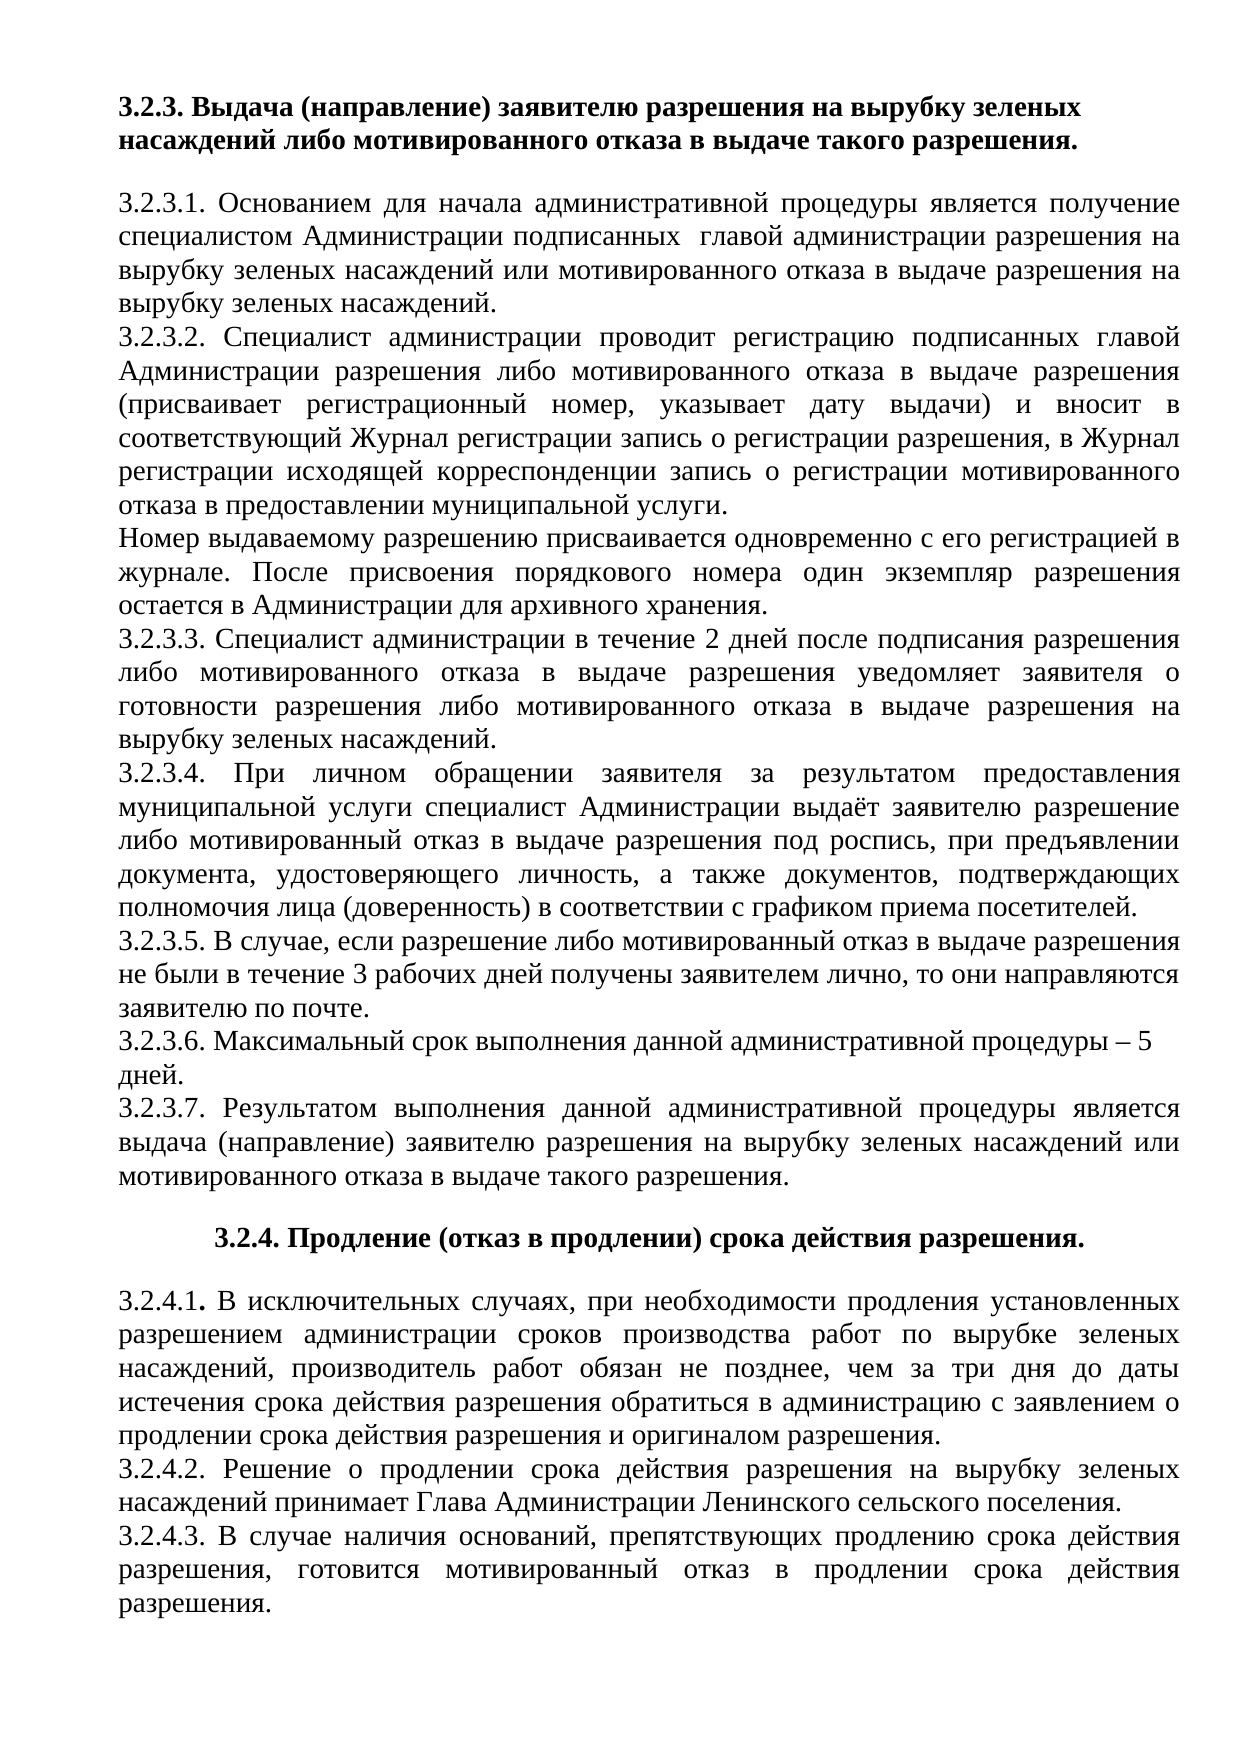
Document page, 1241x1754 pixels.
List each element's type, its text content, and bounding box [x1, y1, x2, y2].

text 3.2.3.5. В случае, если разрешение либо мотивированный отказ в выдаче разрешения не были в течение 3 рабочих дней получены заявителем лично, то они направляются заявителю по почте. [118, 923, 1181, 1023]
text Номер выдаваемому разрешению присваивается одновременно с его регистрацией в журнале. После присвоения порядкового номера один экземпляр разрешения остается в Администрации для архивного хранения. [118, 520, 1181, 621]
text 3.2.3.7. Результатом выполнения данной административной процедуры является выдача (направление) заявителю разрешения на вырубку зеленых насаждений или мотивированного отказа в выдаче такого разрешения. [118, 1091, 1181, 1191]
text 3.2.4. Продление (отказ в продлении) срока действия разрешения. [118, 1220, 1181, 1254]
text 3.2.3.1. Основанием для начала административной процедуры является получение специалистом Администрации подписанных главой администрации разрешения на вырубку зеленых насаждений или мотивированного отказа в выдаче разрешения на вырубку зеленых насаждений. [118, 185, 1181, 319]
text 3.2.4.3. В случае наличия оснований, препятствующих продлению срока действия разрешения, готовится мотивированный отказ в продлении срока действия разрешения. [118, 1518, 1181, 1618]
text 3.2.4.1. В исключительных случаях, при необходимости продления установленных разрешением администрации сроков производства работ по вырубке зеленых насаждений, производитель работ обязан не позднее, чем за три дня до даты истечения срока действия разрешения обратиться в администрацию с заявлением о продлении срока действия разрешения и оригиналом разрешения. [118, 1283, 1181, 1451]
text 3.2.3. Выдача (направление) заявителю разрешения на вырубку зеленых насаждений либо мотивированного отказа в выдаче такого разрешения. [118, 89, 1181, 156]
text 3.2.3.2. Специалист администрации проводит регистрацию подписанных главой Администрации разрешения либо мотивированного отказа в выдаче разрешения (присваивает регистрационный номер, указывает дату выдачи) и вносит в соответствующий Журнал регистрации запись о регистрации разрешения, в Журнал регистрации исходящей корреспонденции запись о регистрации мотивированного отказа в предоставлении муниципальной услуги. [118, 319, 1181, 520]
text 3.2.3.3. Специалист администрации в течение 2 дней после подписания разрешения либо мотивированного отказа в выдаче разрешения уведомляет заявителя о готовности разрешения либо мотивированного отказа в выдаче разрешения на вырубку зеленых насаждений. [118, 621, 1181, 755]
text 3.2.4.2. Решение о продлении срока действия разрешения на вырубку зеленых насаждений принимает Глава Администрации Ленинского сельского поселения. [118, 1451, 1181, 1518]
text 3.2.3.4. При личном обращении заявителя за результатом предоставления муниципальной услуги специалист Администрации выдаёт заявителю разрешение либо мотивированный отказ в выдаче разрешения под роспись, при предъявлении документа, удостоверяющего личность, а также документов, подтверждающих полномочия лица (доверенность) в соответствии с графиком приема посетителей. [118, 755, 1181, 923]
text 3.2.3.6. Максимальный срок выполнения данной административной процедуры – 5 дней. [118, 1023, 1181, 1091]
